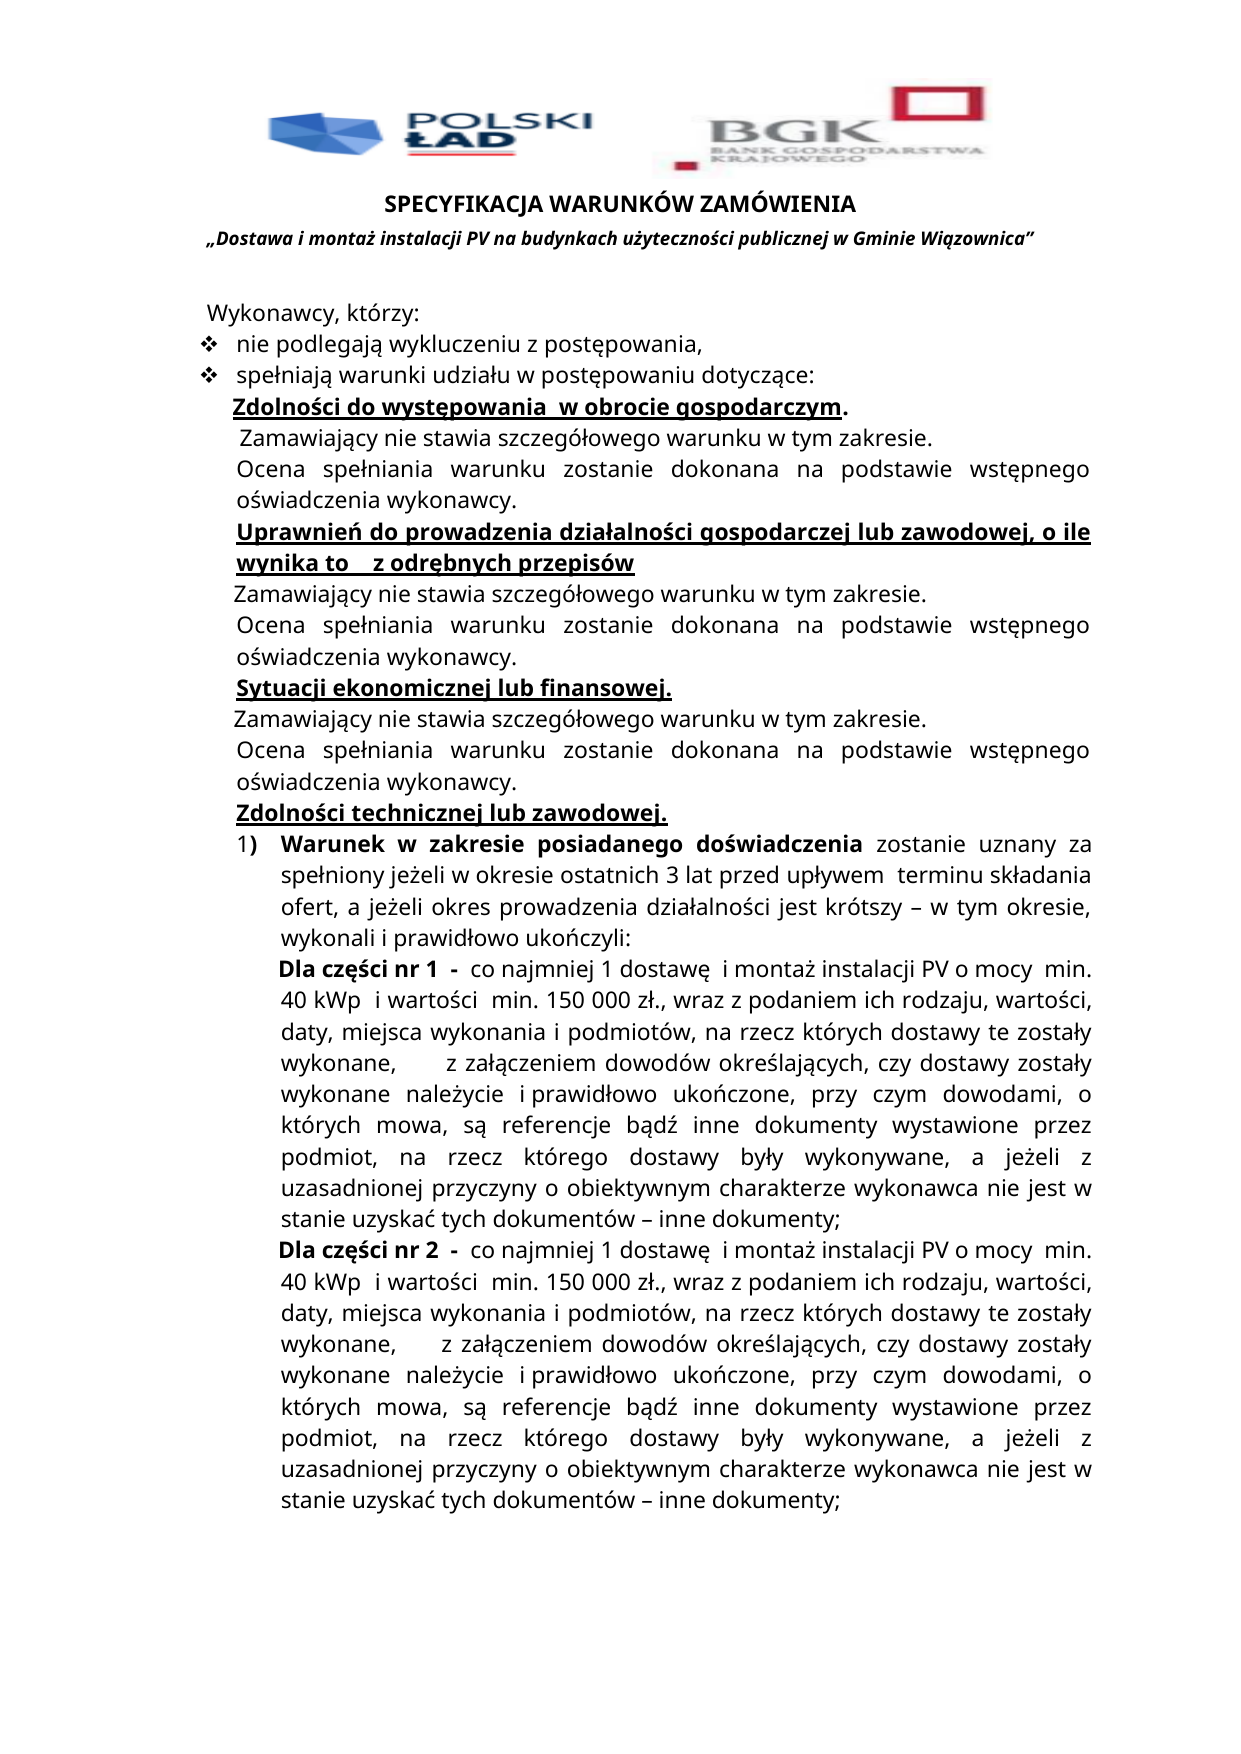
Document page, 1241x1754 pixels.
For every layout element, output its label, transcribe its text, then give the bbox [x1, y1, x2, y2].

text Zamawiający nie stawia szczegółowego warunku w tym zakresie. [221, 578, 1091, 609]
text Dla części nr 2 - co najmniej 1 dostawę i montaż instalacji PV o mocy min. 40 kWp i wartości min. 150 000 zł., wraz z podaniem ich rodzaju, wartości, daty, miejsca wykonania i podmiotów, na rzecz których dostawy te zostały wykonane, z załączeniem dowodów określających, czy dostawy zostały wykonane należycie i prawidłowo ukończone, przy czym dowodami, o których mowa, są referencje bądź inne dokumenty wystawione przez podmiot, na rzecz którego dostawy były wykonywane, a jeżeli z uzasadnionej przyczyny o obiektywnym charakterze wykonawca nie jest w stanie uzyskać tych dokumentów – inne dokumenty; [236, 1234, 1093, 1515]
text Ocena spełniania warunku zostanie dokonana na podstawie wstępnego oświadczenia wykonawcy. [236, 453, 1091, 515]
list spełniają warunki udziału w postępowaniu dotyczące: [199, 359, 1091, 390]
text 1) Warunek w zakresie posiadanego doświadczenia zostanie uznany za spełniony jeżeli w okresie ostatnich 3 lat przed upływem terminu składania ofert, a jeżeli okres prowadzenia działalności jest krótszy – w tym okresie, wykonali i prawidłowo ukończyli: [236, 828, 1093, 953]
text Zamawiający nie stawia szczegółowego warunku w tym zakresie. [221, 422, 1091, 453]
text Dla części nr 1 - co najmniej 1 dostawę i montaż instalacji PV o mocy min. 40 kWp i wartości min. 150 000 zł., wraz z podaniem ich rodzaju, wartości, daty, miejsca wykonania i podmiotów, na rzecz których dostawy te zostały wykonane, z załączeniem dowodów określających, czy dostawy zostały wykonane należycie i prawidłowo ukończone, przy czym dowodami, o których mowa, są referencje bądź inne dokumenty wystawione przez podmiot, na rzecz którego dostawy były wykonywane, a jeżeli z uzasadnionej przyczyny o obiektywnym charakterze wykonawca nie jest w stanie uzyskać tych dokumentów – inne dokumenty; [236, 953, 1093, 1234]
picture [147, 73, 1093, 183]
list Zgodnie z art. 57 ust. 1 i 2 ustawy Pzp, o udzielenie zamówienia mogą ubiegać się Wykonawcy, którzy: [148, 297, 1091, 328]
list Sytuacji ekonomicznej lub finansowej. [236, 672, 1091, 703]
list nie podlegają wykluczeniu z postępowania, [199, 328, 1091, 359]
text Zdolności technicznej lub zawodowej. [162, 797, 1091, 828]
text Ocena spełniania warunku zostanie dokonana na podstawie wstępnego oświadczenia wykonawcy. [236, 609, 1091, 672]
text Zdolności do występowania w obrocie gospodarczym. [148, 390, 1091, 422]
text Zamawiający nie stawia szczegółowego warunku w tym zakresie. [221, 703, 1091, 734]
text Uprawnień do prowadzenia działalności gospodarczej lub zawodowej, o ile wynika to z odrębnych przepisów [236, 545, 1091, 578]
text Uprawnień do prowadzenia działalności gospodarczej lub zawodowej, o ile wynika to z odrębnych przepisów [236, 515, 1091, 542]
text Ocena spełniania warunku zostanie dokonana na podstawie wstępnego oświadczenia wykonawcy. [236, 734, 1091, 797]
